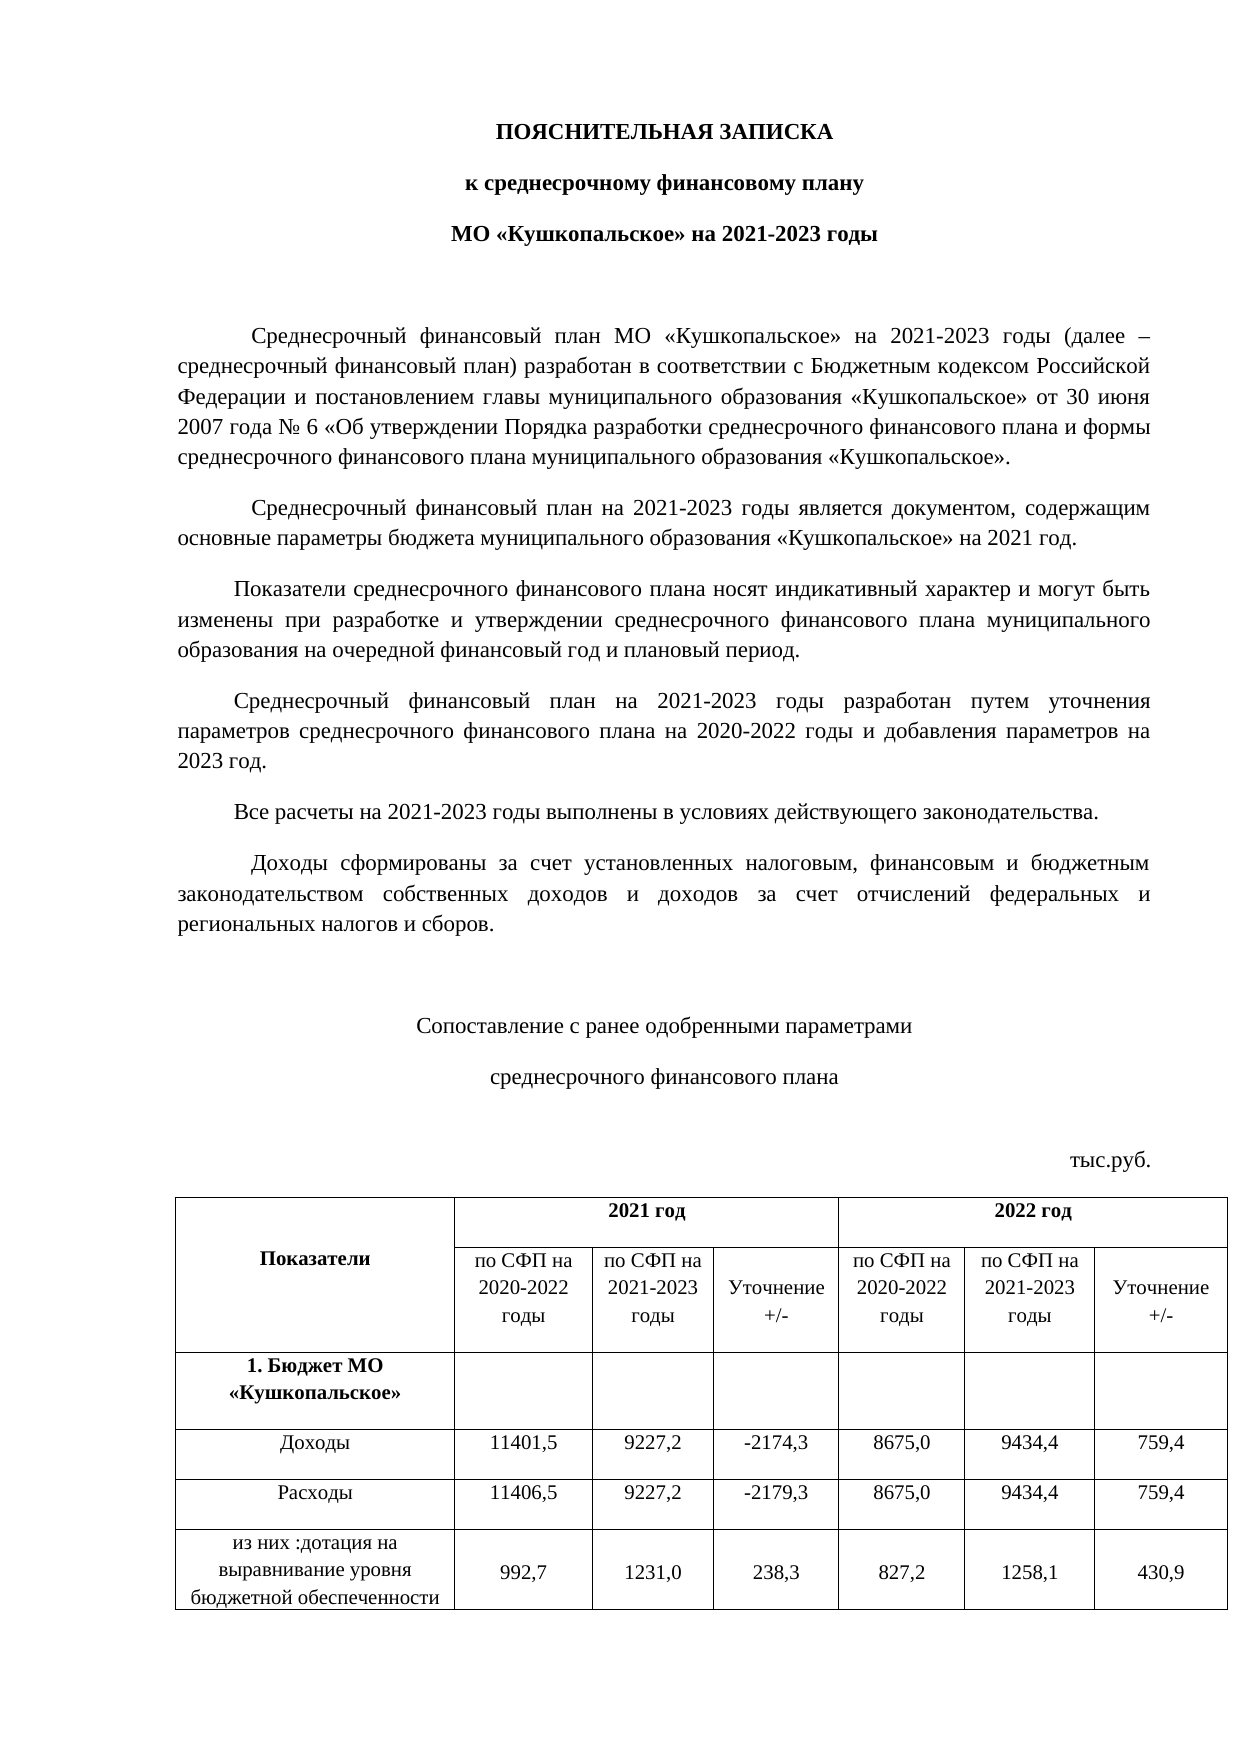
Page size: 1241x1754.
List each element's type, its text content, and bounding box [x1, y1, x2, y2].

text ПОЯСНИТЕЛЬНАЯ ЗАПИСКА [177, 118, 1152, 144]
table_header 2021 год [455, 1198, 838, 1247]
table_cell по СФП на 2020-2022 годы [839, 1248, 964, 1352]
text Среднесрочный финансовый план на 2021-2023 годы разработан путем уточнения параметров среднесрочного финансового плана на 2020-2022 годы и добавления параметров на 2023 год. [177, 687, 1152, 774]
table_cell 8675,0 [839, 1480, 964, 1529]
table_cell 1258,1 [965, 1530, 1094, 1609]
text Доходы сформированы за счет установленных налоговым, финансовым и бюджетным законодательством собственных доходов и доходов за счет отчислений федеральных и региональных налогов и сборов. [177, 849, 1152, 936]
table_header 2022 год [839, 1198, 1227, 1247]
table_cell 8675,0 [839, 1430, 964, 1479]
table_cell 759,4 [1095, 1430, 1227, 1479]
text среднесрочного финансового плана [177, 1063, 1152, 1089]
table_cell по СФП на 2020-2022 годы [455, 1248, 592, 1352]
table_cell [839, 1353, 964, 1429]
table_cell 238,3 [714, 1530, 838, 1609]
table_cell 11401,5 [455, 1430, 592, 1479]
table_cell Доходы [176, 1430, 454, 1479]
text Показатели среднесрочного финансового плана носят индикативный характер и могут быть изменены при разработке и утверждении среднесрочного финансового плана муниципального образования на очередной финансовый год и плановый период. [177, 575, 1152, 662]
table_cell по СФП на 2021-2023 годы [965, 1248, 1094, 1352]
table_cell 9434,4 [965, 1480, 1094, 1529]
table_cell 992,7 [455, 1530, 592, 1609]
table_cell 759,4 [1095, 1480, 1227, 1529]
table_cell из них :дотация на выравнивание уровня бюджетной обеспеченности [176, 1530, 454, 1609]
table_cell Уточнение +/- [714, 1248, 838, 1352]
table_cell [1095, 1353, 1227, 1429]
text Сопоставление с ранее одобренными параметрами [177, 1012, 1152, 1038]
table_cell [593, 1353, 713, 1429]
text МО «Кушкопальское» на 2021-2023 годы [177, 220, 1152, 247]
table_cell 11406,5 [455, 1480, 592, 1529]
table_header Показатели [176, 1198, 454, 1295]
table_cell 1231,0 [593, 1530, 713, 1609]
table_cell Расходы [176, 1480, 454, 1529]
table_cell 1. Бюджет МО «Кушкопальское» [176, 1353, 454, 1429]
table_cell -2179,3 [714, 1480, 838, 1529]
text тыс.руб. [177, 1114, 1152, 1172]
table_cell по СФП на 2021-2023 годы [593, 1248, 713, 1352]
table_cell 9434,4 [965, 1430, 1094, 1479]
table_cell [455, 1353, 592, 1429]
table_cell 9227,2 [593, 1480, 713, 1529]
table_cell 9227,2 [593, 1430, 713, 1479]
table_cell 430,9 [1095, 1530, 1227, 1609]
table_cell 827,2 [839, 1530, 964, 1609]
table_cell [714, 1353, 838, 1429]
table_cell -2174,3 [714, 1430, 838, 1479]
text Среднесрочный финансовый план МО «Кушкопальское» на 2021-2023 годы (далее – среднесрочный финансовый план) разработан в соответствии с Бюджетным кодексом Российской Федерации и постановлением главы муниципального образования «Кушкопальское» от 30 июня 2007 года № 6 «Об утверждении Порядка разработки среднесрочного финансового плана и формы среднесрочного финансового плана муниципального образования «Кушкопальское». [177, 322, 1152, 469]
table_cell [965, 1353, 1094, 1429]
text Среднесрочный финансовый план на 2021-2023 годы является документом, содержащим основные параметры бюджета муниципального образования «Кушкопальское» на 2021 год. [177, 494, 1152, 551]
table_cell [176, 1295, 454, 1352]
text Все расчеты на 2021-2023 годы выполнены в условиях действующего законодательства. [177, 798, 1152, 825]
text к среднесрочному финансовому плану [177, 169, 1152, 196]
table_cell Уточнение +/- [1095, 1248, 1227, 1352]
